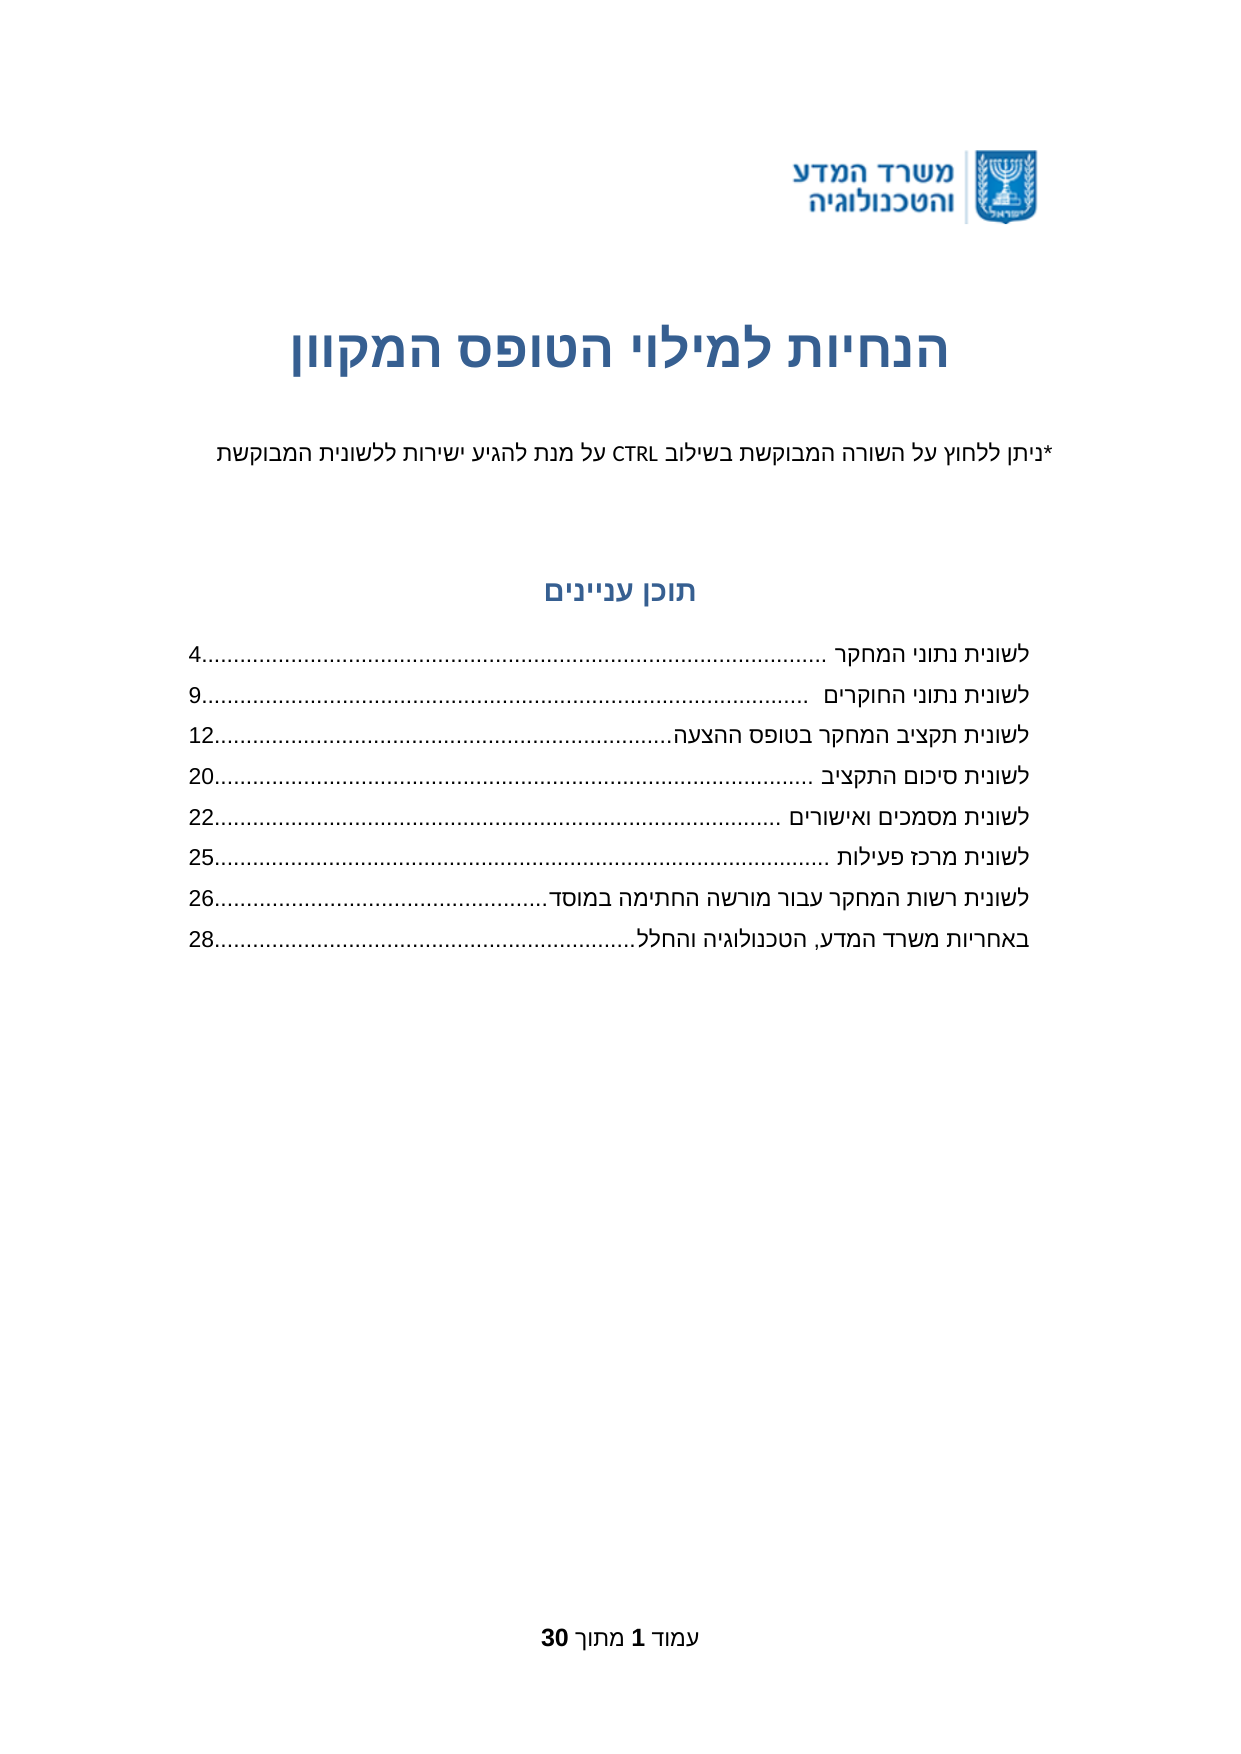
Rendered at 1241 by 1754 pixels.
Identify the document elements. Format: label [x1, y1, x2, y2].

picture [767, 150, 1053, 241]
